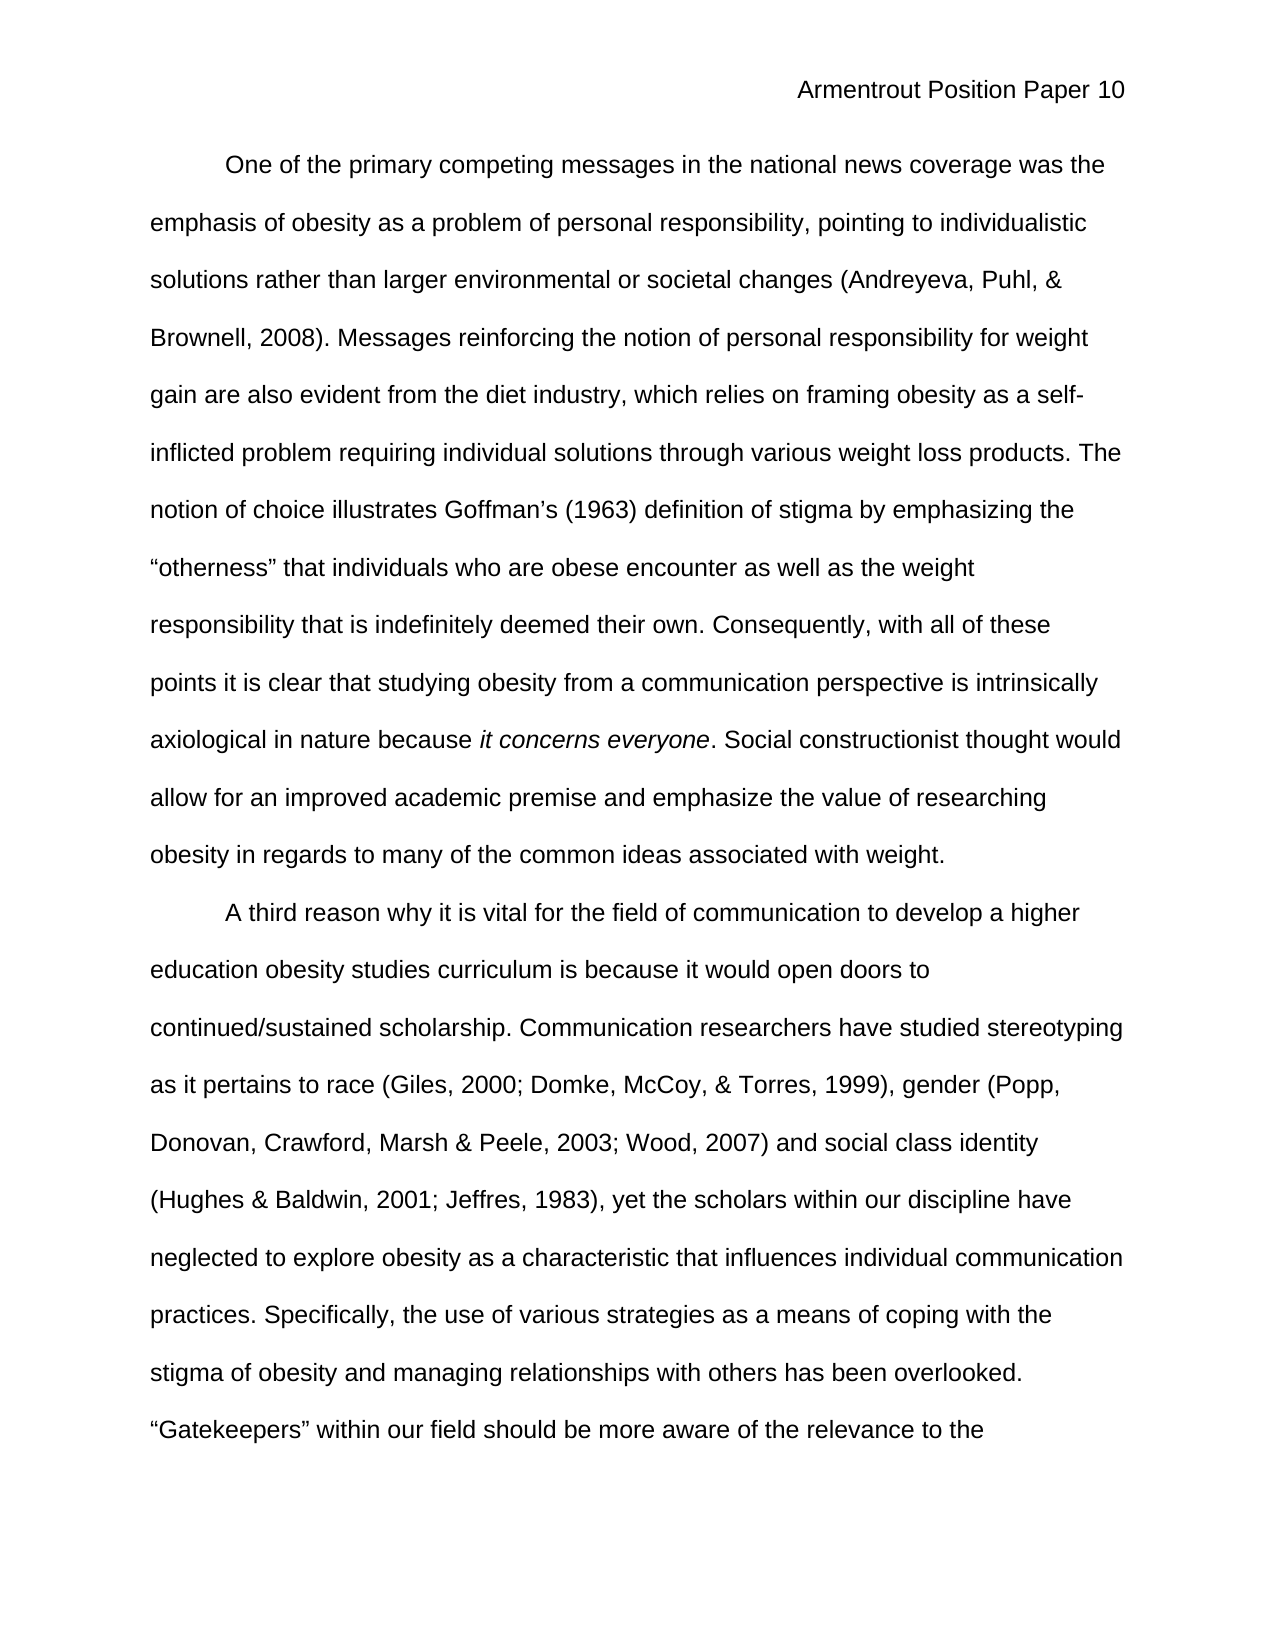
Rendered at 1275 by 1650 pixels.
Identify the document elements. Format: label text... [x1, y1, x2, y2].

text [150, 897, 1125, 1444]
text One of the primary competing messages in the national news coverage was the emphasis of obesity as a problem of personal responsibility, pointing to individualistic solutions rather than larger environmental or societal changes (Andreyeva, Puhl, & Brownell, 2008). Messages reinforcing the notion of personal responsibility for weight gain are also evident from the diet industry, which relies on framing obesity as a self-inflicted problem requiring individual solutions through various weight loss products. The notion of choice illustrates Goffman’s (1963) definition of stigma by emphasizing the “otherness” that individuals who are obese encounter as well as the weight responsibility that is indefinitely deemed their own. Consequently, with all of these points it is clear that studying obesity from a communication perspective is intrinsically axiological in nature because it concerns everyone. Social constructionist thought would allow for an improved academic premise and emphasize the value of researching obesity in regards to many of the common ideas associated with weight. [150, 150, 1125, 869]
